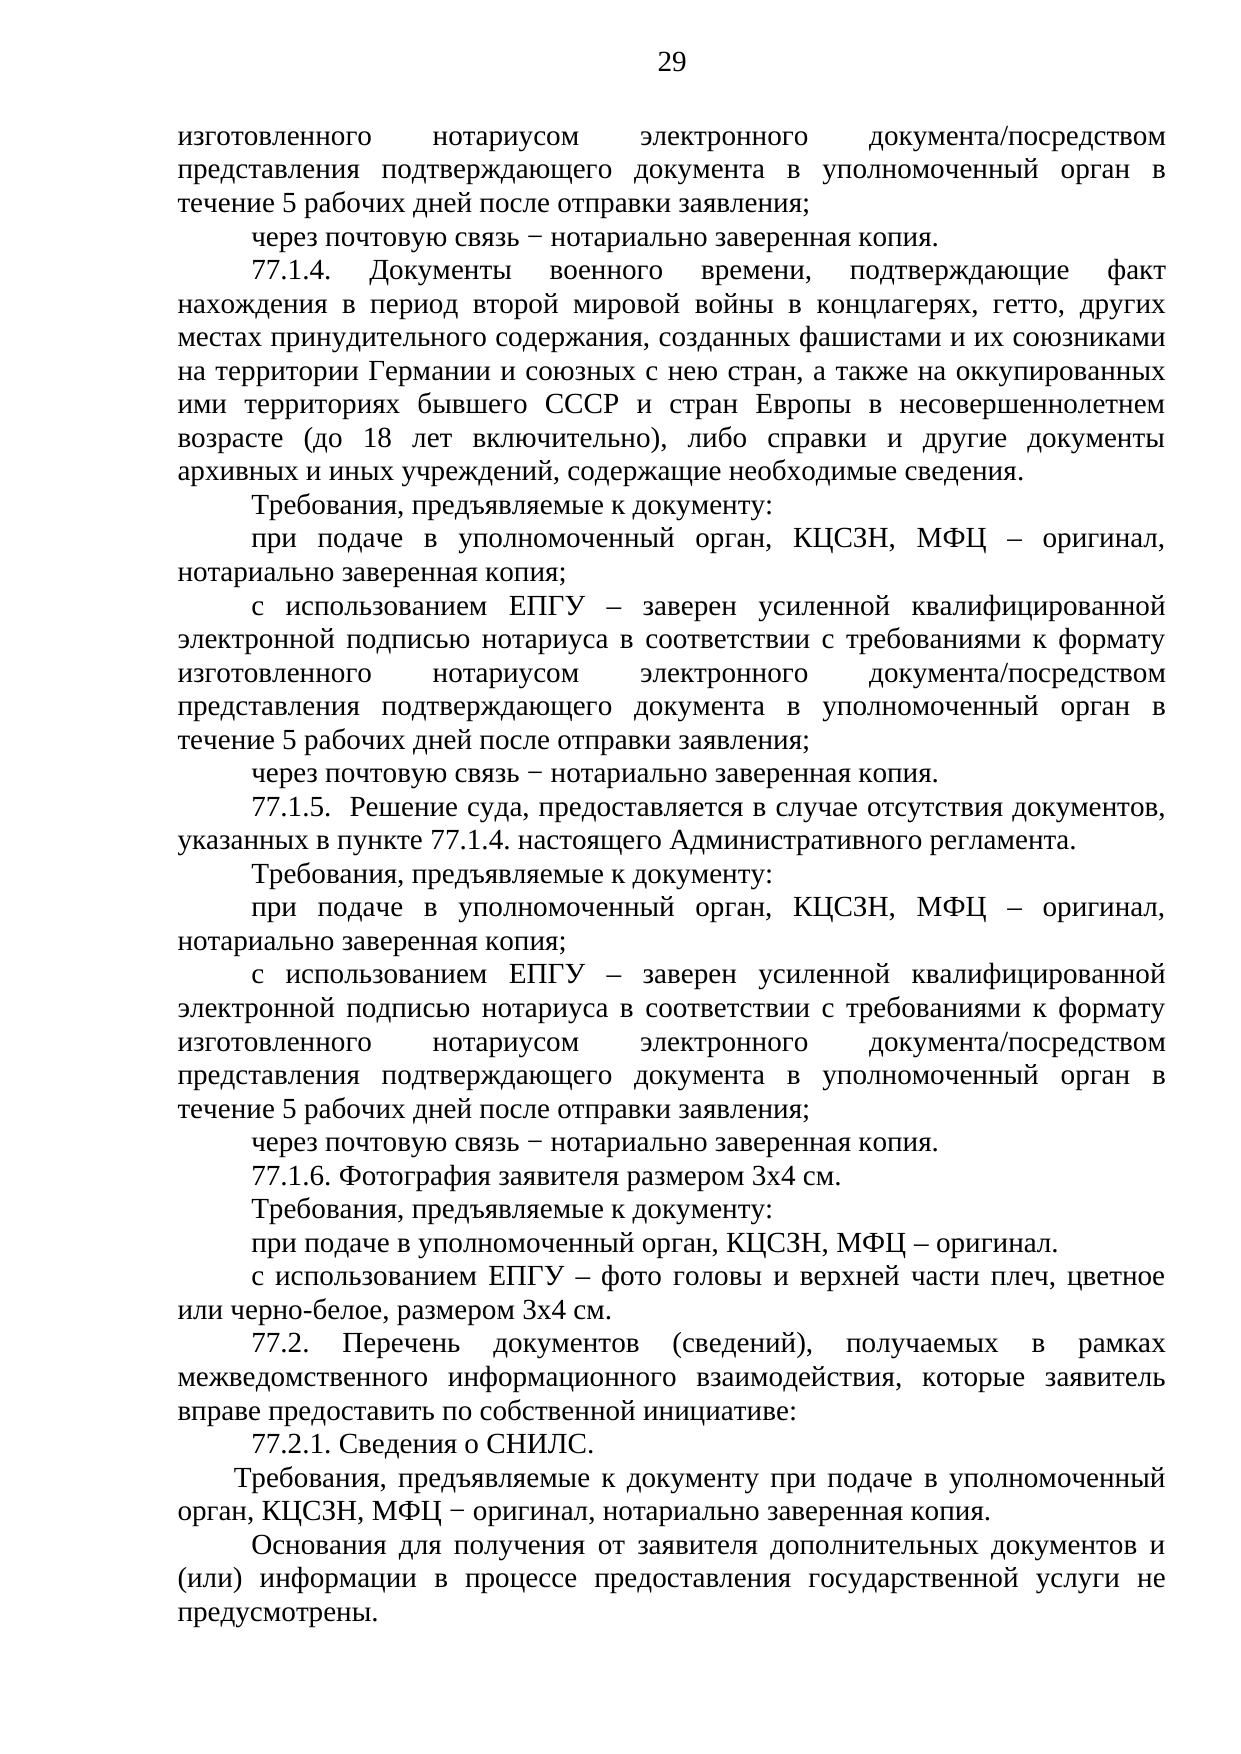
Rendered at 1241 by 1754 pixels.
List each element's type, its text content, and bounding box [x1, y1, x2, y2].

text с использованием ЕПГУ – фото головы и верхней части плеч, цветное или черно-белое, размером 3х4 см. [177, 1258, 1166, 1326]
text 77.1.4. Документы военного времени, подтверждающие факт нахождения в период второй мировой войны в концлагерях, гетто, других местах принудительного содержания, созданных фашистами и их союзниками на территории Германии и союзных с нею стран, а также на оккупированных ими территориях бывшего СССР и стран Европы в несовершеннолетнем возрасте (до 18 лет включительно), либо справки и другие документы архивных и иных учреждений, содержащие необходимые сведения. [177, 252, 1166, 487]
text через почтовую связь − нотариально заверенная копия. [177, 755, 1166, 789]
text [177, 118, 1166, 219]
text 77.1.6. Фотография заявителя размером 3х4 см. [177, 1158, 1166, 1191]
text Требования, предъявляемые к документу: [177, 856, 1166, 889]
text Основания для получения от заявителя дополнительных документов и (или) информации в процессе предоставления государственной услуги не предусмотрены. [177, 1527, 1166, 1627]
text 77.1.5. Решение суда, предоставляется в случае отсутствия документов, указанных в пункте 77.1.4. настоящего Административного регламента. [177, 789, 1166, 856]
text через почтовую связь − нотариально заверенная копия. [177, 219, 1166, 252]
text 77.2. Перечень документов (сведений), получаемых в рамках межведомственного информационного взаимодействия, которые заявитель вправе предоставить по собственной инициативе: [177, 1326, 1166, 1426]
text 77.2.1. Сведения о СНИЛС. [177, 1426, 1166, 1460]
text Требования, предъявляемые к документу при подаче в уполномоченный орган, КЦСЗН, МФЦ − оригинал, нотариально заверенная копия. [177, 1460, 1166, 1527]
text при подаче в уполномоченный орган, КЦСЗН, МФЦ – оригинал, нотариально заверенная копия; [177, 889, 1166, 957]
text Требования, предъявляемые к документу: [177, 487, 1166, 521]
text при подаче в уполномоченный орган, КЦСЗН, МФЦ – оригинал. [177, 1225, 1166, 1258]
text через почтовую связь − нотариально заверенная копия. [177, 1124, 1166, 1158]
text Требования, предъявляемые к документу: [177, 1191, 1166, 1225]
text при подаче в уполномоченный орган, КЦСЗН, МФЦ – оригинал, нотариально заверенная копия; [177, 521, 1166, 588]
